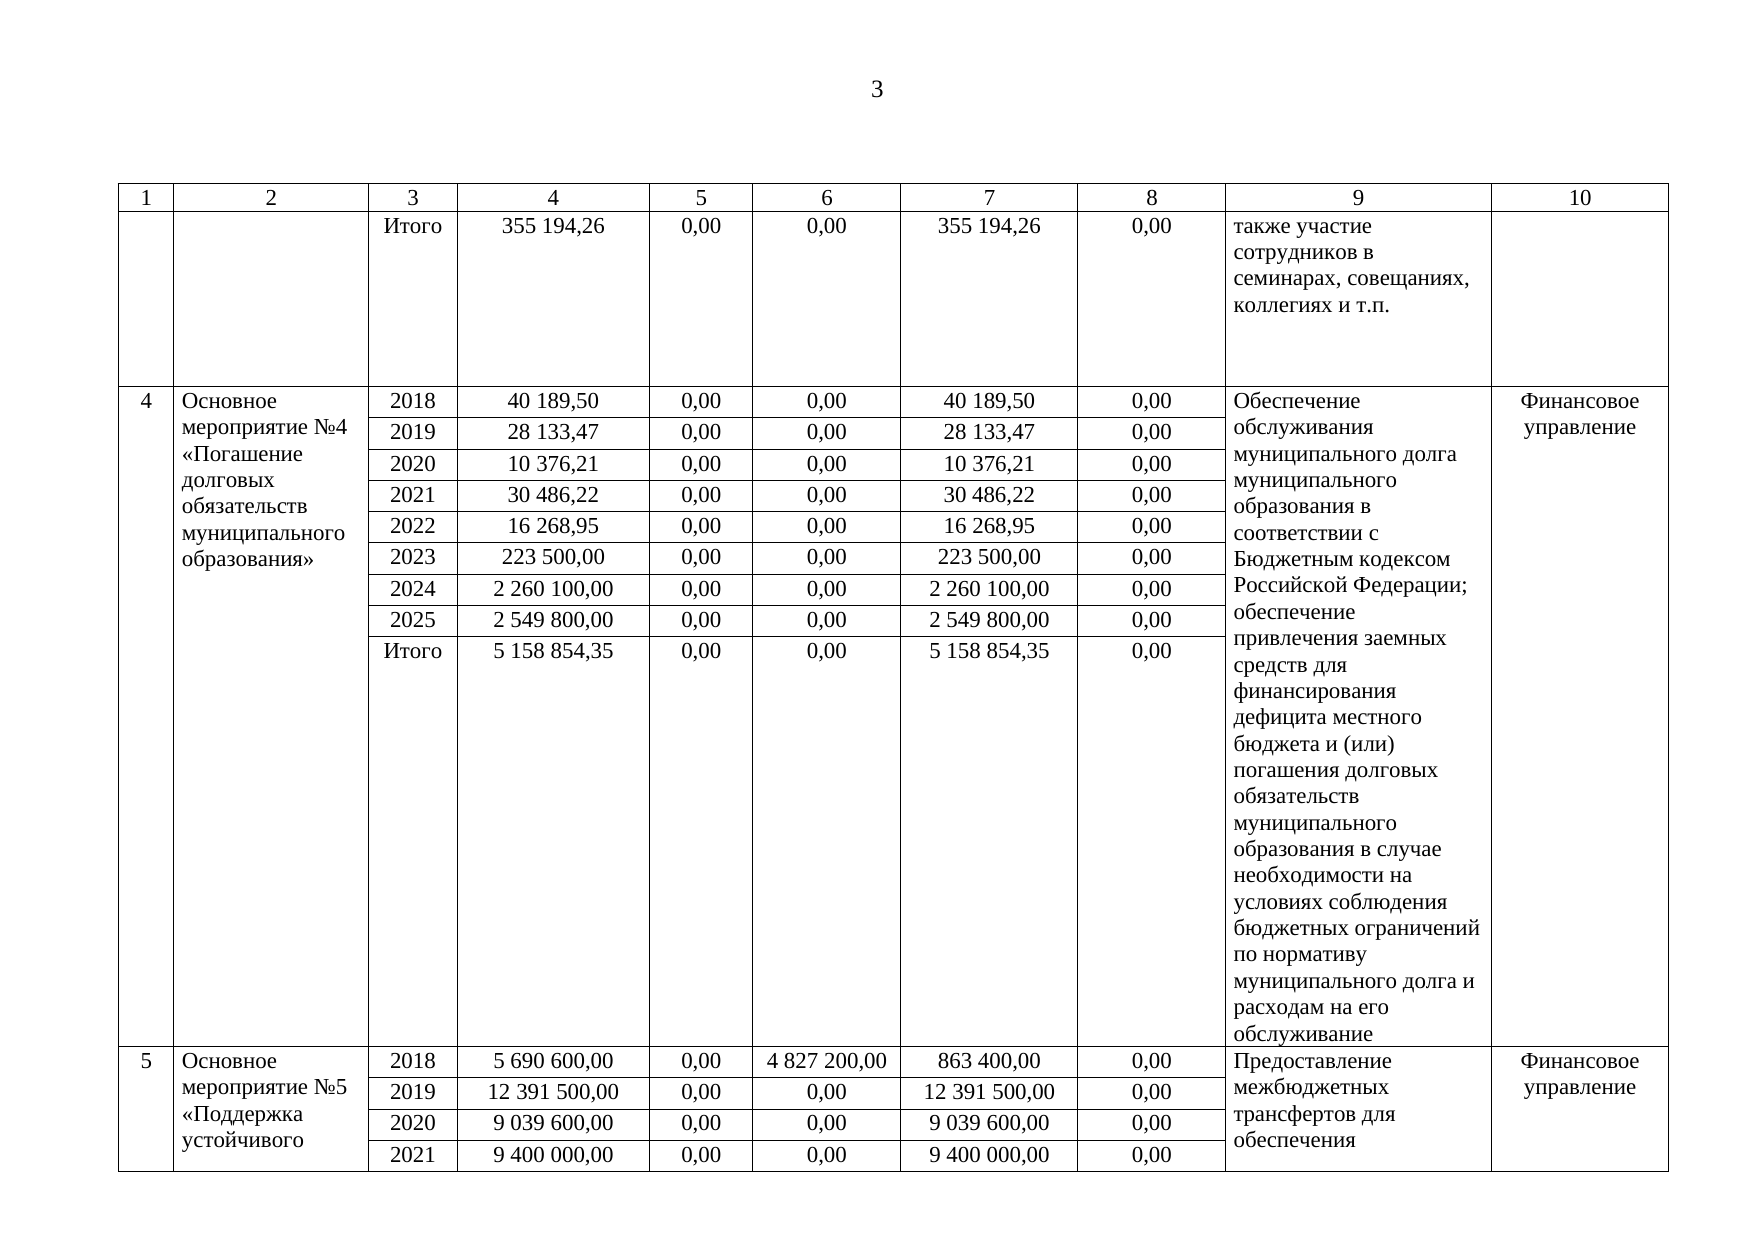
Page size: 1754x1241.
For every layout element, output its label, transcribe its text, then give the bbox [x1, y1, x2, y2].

table_cell 9 400 000,00 [901, 1141, 1077, 1171]
table_cell 2020 [369, 1110, 457, 1140]
table_cell Основное мероприятие №4 «Погашение долговых обязательств муниципального образования» [174, 387, 368, 1046]
table_cell 2021 [369, 1141, 457, 1171]
table_cell 5 158 854,35 [458, 637, 649, 1046]
table_cell 0,00 [1078, 637, 1225, 1046]
table_cell 30 486,22 [901, 481, 1077, 511]
table_cell 223 500,00 [458, 543, 649, 573]
table_cell Обеспечение обслуживания муниципального долга муниципального образования в соответствии с Бюджетным кодексом Российской Федерации; обеспечение привлечения заемных средств для финансирования дефицита местного бюджета и (или) погашения долговых обязательств муниципального образования в случае необходимости на условиях соблюдения бюджетных ограничений по нормативу муниципального долга и расходам на его обслуживание [1226, 387, 1491, 1046]
table_cell 0,00 [753, 637, 900, 1046]
table_cell 0,00 [1078, 575, 1225, 605]
table_cell 10 376,21 [901, 450, 1077, 480]
table_cell 5 158 854,35 [901, 637, 1077, 1046]
table_cell 2025 [369, 606, 457, 636]
table_cell 28 133,47 [901, 418, 1077, 448]
table_cell 5 [119, 1047, 173, 1171]
table_cell Итого [369, 212, 457, 386]
table_cell 0,00 [753, 575, 900, 605]
table_cell 355 194,26 [458, 212, 649, 386]
table_header 5 [650, 184, 752, 211]
table_cell 2018 [369, 1047, 457, 1077]
table_cell 0,00 [650, 418, 752, 448]
table_cell 2 260 100,00 [458, 575, 649, 605]
table_cell 0,00 [1078, 606, 1225, 636]
table_header 10 [1492, 184, 1668, 211]
table_cell 0,00 [650, 1110, 752, 1140]
table_header 7 [901, 184, 1077, 211]
table_cell Предоставление межбюджетных трансфертов для обеспечения устойчивого исполнения бюджетов сельских поселений [1226, 1047, 1491, 1171]
table_header 4 [458, 184, 649, 211]
table_cell 28 133,47 [458, 418, 649, 448]
table_cell 2 260 100,00 [901, 575, 1077, 605]
table_cell Основное мероприятие №5 «Поддержка устойчивого исполнения бюджетов сельских поселений», в том числе: [174, 1047, 368, 1171]
table_cell 40 189,50 [458, 387, 649, 417]
table_cell 5 690 600,00 [458, 1047, 649, 1077]
table_cell 863 400,00 [901, 1047, 1077, 1077]
table_cell 0,00 [1078, 1110, 1225, 1140]
table_cell 2 549 800,00 [901, 606, 1077, 636]
table_cell 0,00 [1078, 543, 1225, 573]
table_cell 0,00 [650, 637, 752, 1046]
table_cell Итого [369, 637, 457, 1046]
table_cell 9 039 600,00 [901, 1110, 1077, 1140]
table_cell 0,00 [650, 1078, 752, 1108]
table_cell 0,00 [753, 512, 900, 542]
table_header 9 [1226, 184, 1491, 211]
table_cell 2019 [369, 418, 457, 448]
table_cell 355 194,26 [901, 212, 1077, 386]
table_cell 0,00 [753, 418, 900, 448]
table_cell 12 391 500,00 [901, 1078, 1077, 1108]
table_cell 4 [119, 387, 173, 1046]
table_cell 0,00 [650, 212, 752, 386]
table_cell 40 189,50 [901, 387, 1077, 417]
table_cell 0,00 [650, 1047, 752, 1077]
table_cell 0,00 [650, 543, 752, 573]
table_header 3 [369, 184, 457, 211]
table_cell 0,00 [1078, 481, 1225, 511]
table_cell 12 391 500,00 [458, 1078, 649, 1108]
table_cell 0,00 [1078, 1047, 1225, 1077]
table_cell 9 039 600,00 [458, 1110, 649, 1140]
table_cell 0,00 [753, 387, 900, 417]
table_cell 0,00 [1078, 1141, 1225, 1171]
table_cell 223 500,00 [901, 543, 1077, 573]
table_cell 2018 [369, 387, 457, 417]
table_cell 0,00 [1078, 212, 1225, 386]
table_cell 0,00 [753, 1110, 900, 1140]
table_cell 0,00 [650, 481, 752, 511]
table_header 8 [1078, 184, 1225, 211]
table_cell 0,00 [1078, 1078, 1225, 1108]
table_cell 0,00 [650, 1141, 752, 1171]
table_cell 30 486,22 [458, 481, 649, 511]
table_cell 0,00 [1078, 512, 1225, 542]
table_cell Финансовое управление [1492, 387, 1668, 1046]
table_cell 0,00 [650, 450, 752, 480]
table_cell 2022 [369, 512, 457, 542]
table_cell 0,00 [1078, 418, 1225, 448]
table_cell 4 827 200,00 [753, 1047, 900, 1077]
table_cell 0,00 [753, 543, 900, 573]
table_cell 0,00 [753, 606, 900, 636]
table_cell 0,00 [1078, 387, 1225, 417]
table_cell 2021 [369, 481, 457, 511]
table_cell 0,00 [650, 606, 752, 636]
table_cell 16 268,95 [458, 512, 649, 542]
table_cell 9 400 000,00 [458, 1141, 649, 1171]
table_cell Финансовое управление [1492, 1047, 1668, 1171]
table_cell 16 268,95 [901, 512, 1077, 542]
table_cell 2020 [369, 450, 457, 480]
table_cell 2 549 800,00 [458, 606, 649, 636]
table_cell 0,00 [753, 481, 900, 511]
table_cell 10 376,21 [458, 450, 649, 480]
table_cell 0,00 [1078, 450, 1225, 480]
table_cell 0,00 [753, 1078, 900, 1108]
table_cell 2019 [369, 1078, 457, 1108]
table_cell 0,00 [650, 387, 752, 417]
table_header 6 [753, 184, 900, 211]
table_cell 0,00 [650, 575, 752, 605]
table_cell 0,00 [753, 212, 900, 386]
table_cell 0,00 [753, 450, 900, 480]
table_cell 2024 [369, 575, 457, 605]
table_cell 0,00 [650, 512, 752, 542]
table_cell 2023 [369, 543, 457, 573]
table_header 2 [174, 184, 368, 211]
table_cell 0,00 [753, 1141, 900, 1171]
table_header 1 [119, 184, 173, 211]
